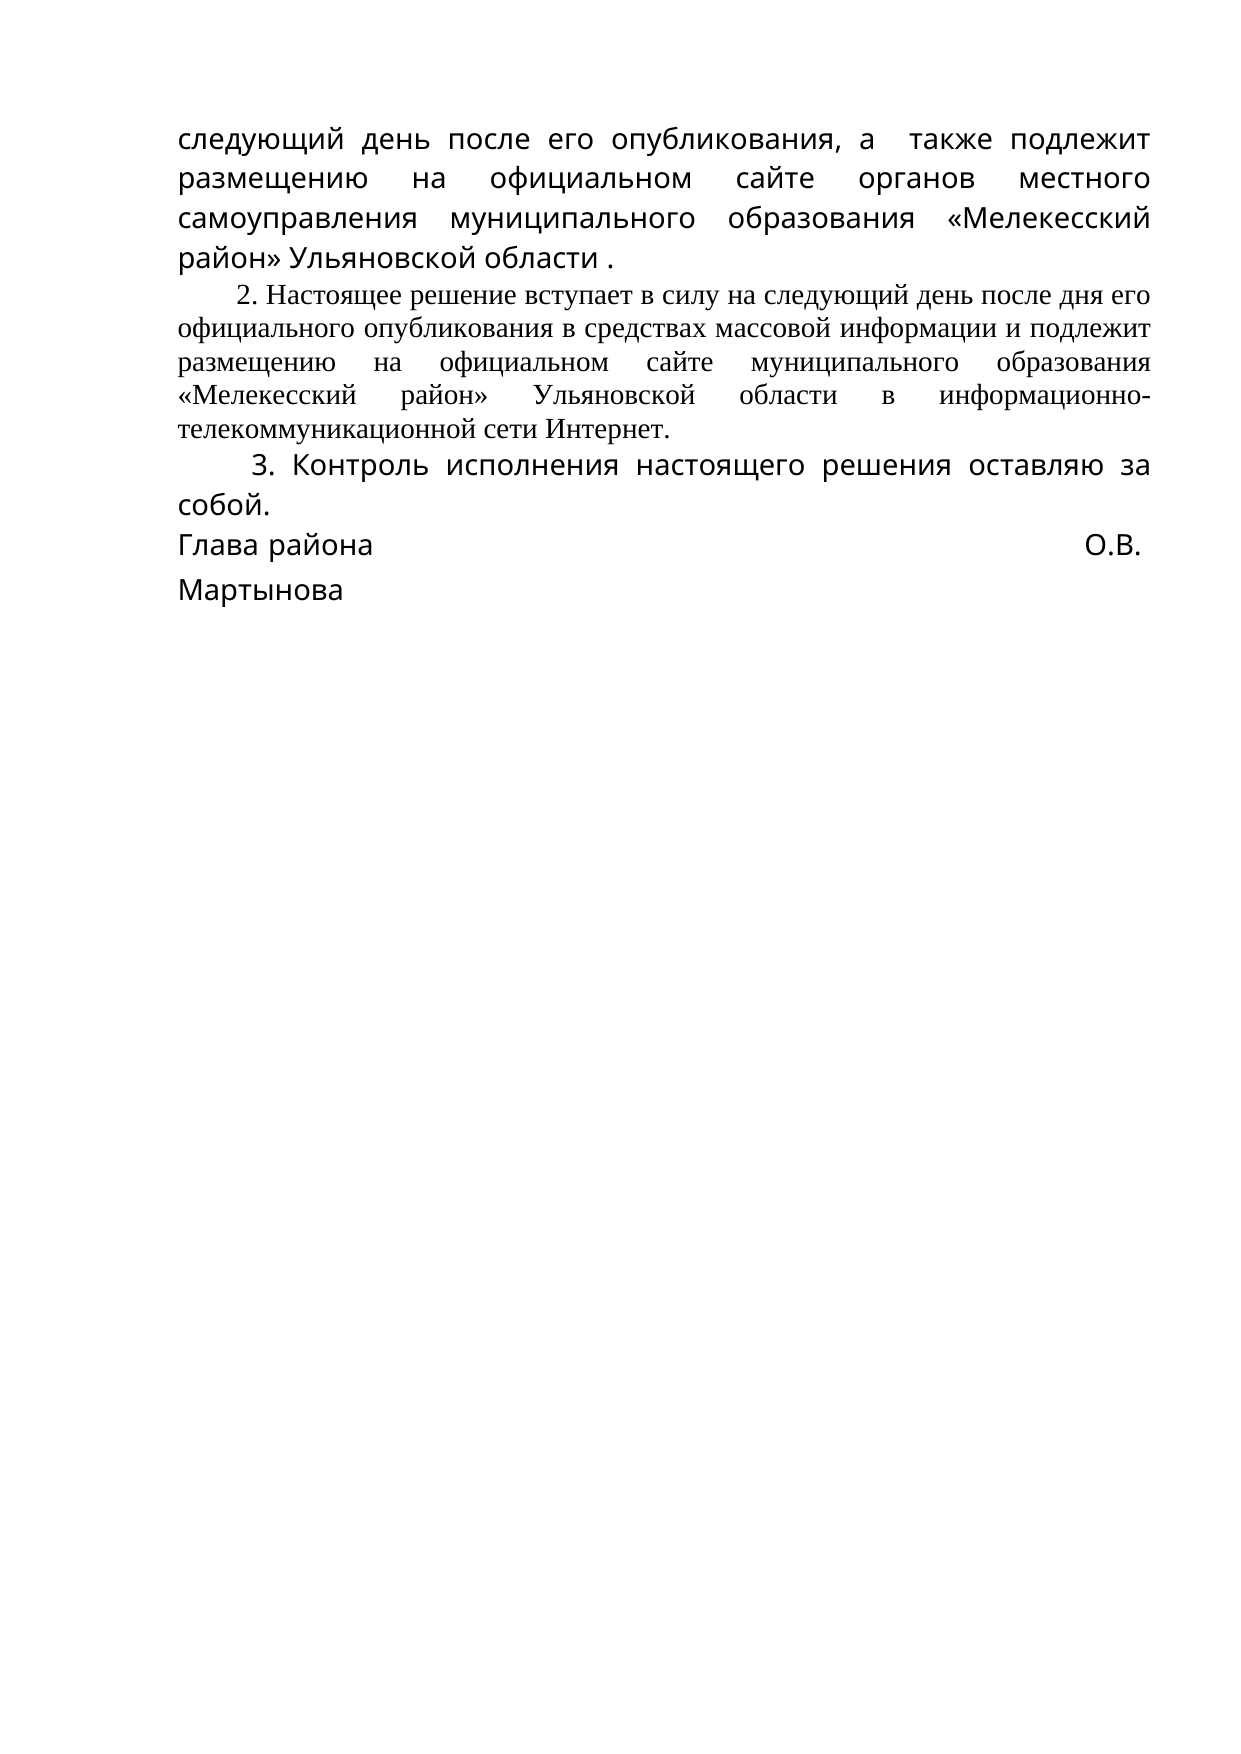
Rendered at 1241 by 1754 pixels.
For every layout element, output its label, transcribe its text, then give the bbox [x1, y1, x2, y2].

text 2. Настоящее решение вступает в силу на следующий день после дня его официального опубликования в средствах массовой информации и подлежит размещению на официальном сайте муниципального образования «Мелекесский район» Ульяновской области в информационно-телекоммуникационной сети Интернет. [177, 277, 1152, 444]
text Глава района О.В. Мартынова [177, 524, 1152, 609]
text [177, 118, 1152, 277]
text 3. Контроль исполнения настоящего решения оставляю за собой. [177, 444, 1152, 524]
